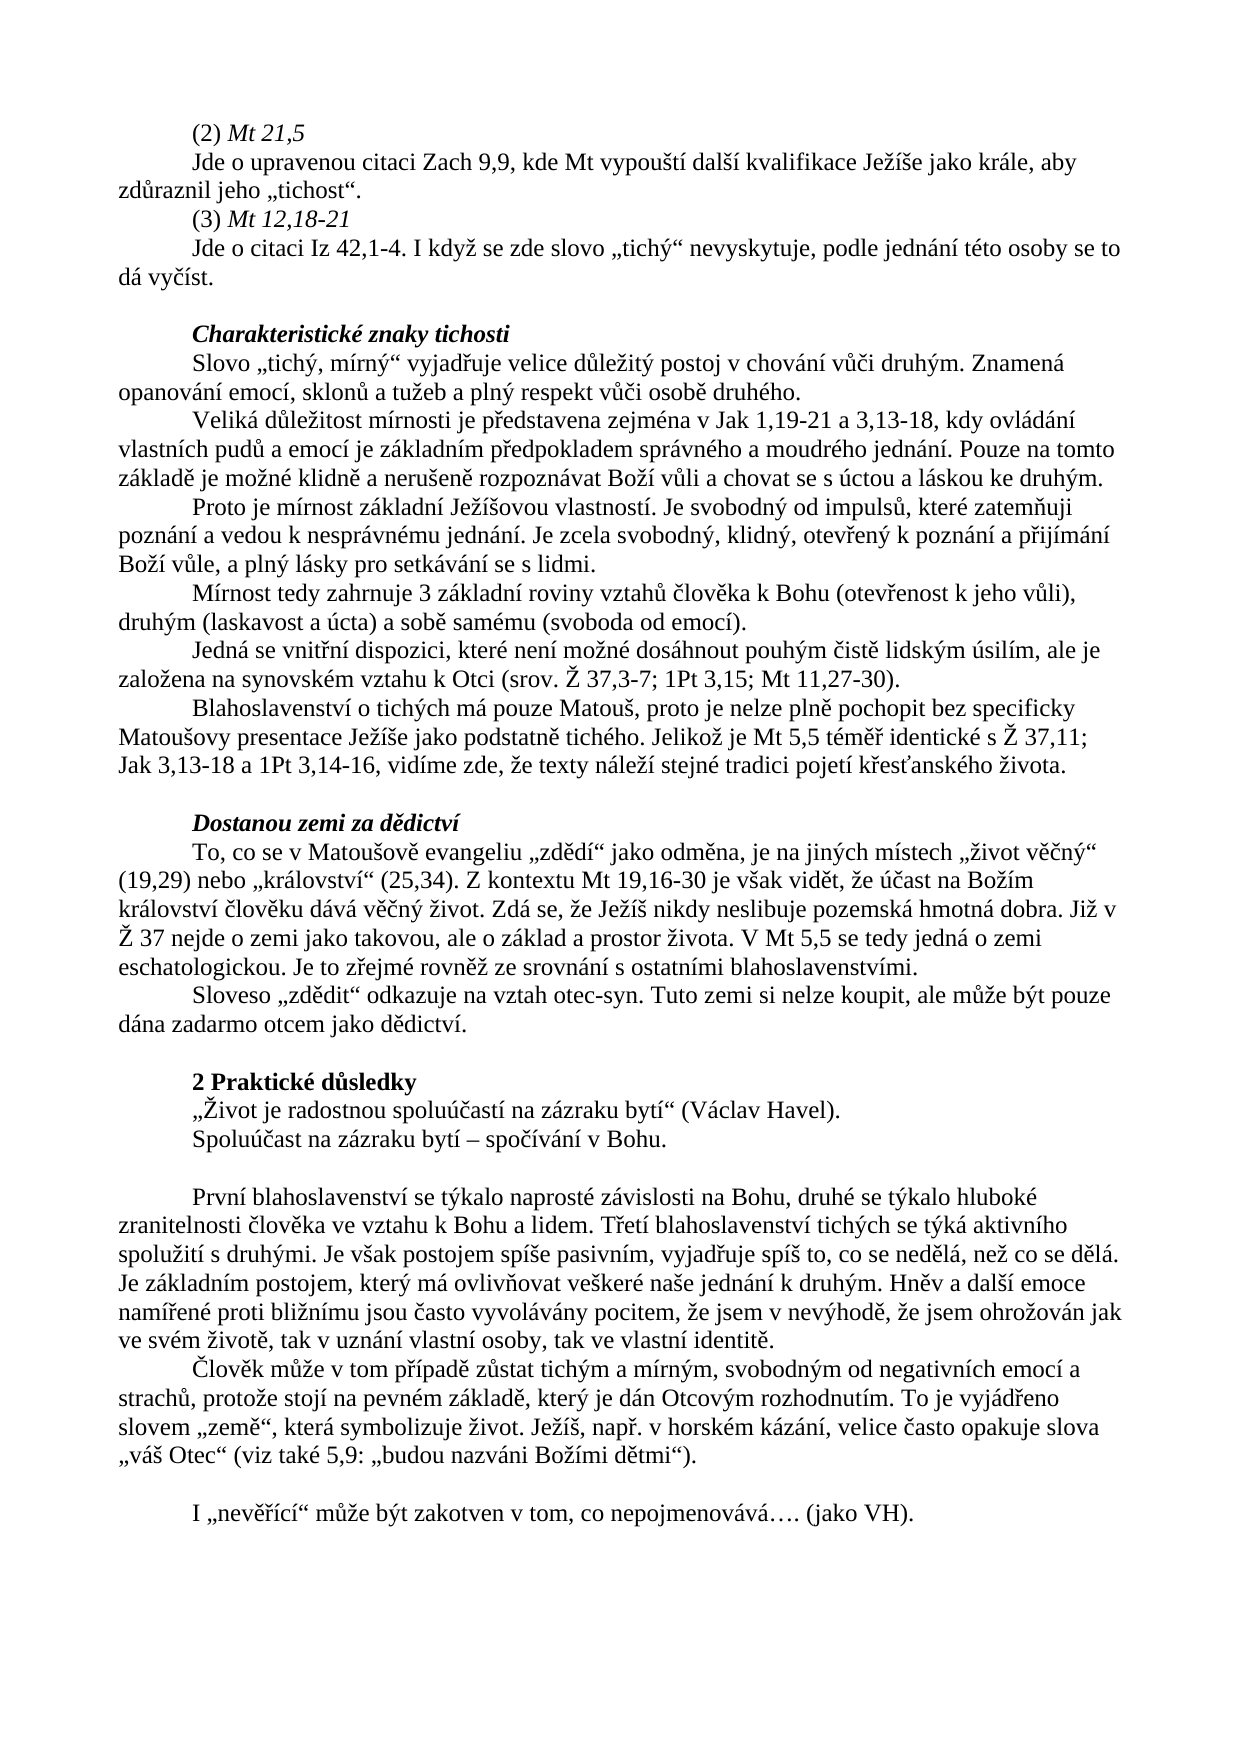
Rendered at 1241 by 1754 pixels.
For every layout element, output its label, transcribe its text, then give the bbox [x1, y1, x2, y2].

text Mírnost tedy zahrnuje 3 základní roviny vztahů člověka k Bohu (otevřenost k jeho vůli), druhým (laskavost a úcta) a sobě samému (svoboda od emocí). [118, 578, 1122, 636]
text První blahoslavenství se týkalo naprosté závislosti na Bohu, druhé se týkalo hluboké zranitelnosti člověka ve vztahu k Bohu a lidem. Třetí blahoslavenství tichých se týká aktivního spolužití s druhými. Je však postojem spíše pasivním, vyjadřuje spíš to, co se nedělá, než co se dělá. Je základním postojem, který má ovlivňovat veškeré naše jednání k druhým. Hněv a další emoce namířené proti bližnímu jsou často vyvolávány pocitem, že jsem v nevýhodě, že jsem ohrožován jak ve svém životě, tak v uznání vlastní osoby, tak ve vlastní identitě. [118, 1182, 1122, 1354]
text Dostanou zemi za dědictví [118, 808, 1122, 837]
text Sloveso „zdědit“ odkazuje na vztah otec-syn. Tuto zemi si nelze koupit, ale může být pouze dána zadarmo otcem jako dědictví. [118, 981, 1122, 1038]
text Jedná se vnitřní dispozici, které není možné dosáhnout pouhým čistě lidským úsilím, ale je založena na synovském vztahu k Otci (srov. Ž 37,3-7; 1Pt 3,15; Mt 11,27-30). [118, 636, 1122, 693]
text Slovo „tichý, mírný“ vyjadřuje velice důležitý postoj v chování vůči druhým. Znamená opanování emocí, sklonů a tužeb a plný respekt vůči osobě druhého. [118, 348, 1122, 406]
text 2 Praktické důsledky [118, 1067, 1122, 1096]
text Jde o upravenou citaci Zach 9,9, kde Mt vypouští další kvalifikace Ježíše jako krále, aby zdůraznil jeho „tichost“. [118, 147, 1122, 204]
text Proto je mírnost základní Ježíšovou vlastností. Je svobodný od impulsů, které zatemňuji poznání a vedou k nesprávnému jednání. Je zcela svobodný, klidný, otevřený k poznání a přijímání Boží vůle, a plný lásky pro setkávání se s lidmi. [118, 492, 1122, 578]
text Veliká důležitost mírnosti je představena zejména v Jak 1,19-21 a 3,13-18, kdy ovládání vlastních pudů a emocí je základním předpokladem správného a moudrého jednání. Pouze na tomto základě je možné klidně a nerušeně rozpoznávat Boží vůli a chovat se s úctou a láskou ke druhým. [118, 406, 1122, 492]
text Jde o citaci Iz 42,1-4. I když se zde slovo „tichý“ nevyskytuje, podle jednání této osoby se to dá vyčíst. [118, 233, 1122, 291]
text Charakteristické znaky tichosti [118, 319, 1122, 348]
text (3) Mt 12,18-21 [118, 204, 1122, 233]
text „Život je radostnou spoluúčastí na zázraku bytí“ (Václav Havel). [118, 1096, 1122, 1124]
text (2) Mt 21,5 [118, 118, 1122, 147]
text Člověk může v tom případě zůstat tichým a mírným, svobodným od negativních emocí a strachů, protože stojí na pevném základě, který je dán Otcovým rozhodnutím. To je vyjádřeno slovem „země“, která symbolizuje život. Ježíš, např. v horském kázání, velice často opakuje slova „váš Otec“ (viz také 5,9: „budou nazváni Božími dětmi“). [118, 1354, 1122, 1469]
text I „nevěřící“ může být zakotven v tom, co nepojmenovává…. (jako VH). [118, 1498, 1122, 1527]
text Blahoslavenství o tichých má pouze Matouš, proto je nelze plně pochopit bez specificky Matoušovy presentace Ježíše jako podstatně tichého. Jelikož je Mt 5,5 téměř identické s Ž 37,11; Jak 3,13-18 a 1Pt 3,14-16, vidíme zde, že texty náleží stejné tradici pojetí křesťanského života. [118, 693, 1122, 779]
text To, co se v Matoušově evangeliu „zdědí“ jako odměna, je na jiných místech „život věčný“ (19,29) nebo „království“ (25,34). Z kontextu Mt 19,16-30 je však vidět, že účast na Božím království člověku dává věčný život. Zdá se, že Ježíš nikdy neslibuje pozemská hmotná dobra. Již v Ž 37 nejde o zemi jako takovou, ale o základ a prostor života. V Mt 5,5 se tedy jedná o zemi eschatologickou. Je to zřejmé rovněž ze srovnání s ostatními blahoslavenstvími. [118, 837, 1122, 981]
text Spoluúčast na zázraku bytí – spočívání v Bohu. [118, 1124, 1122, 1153]
